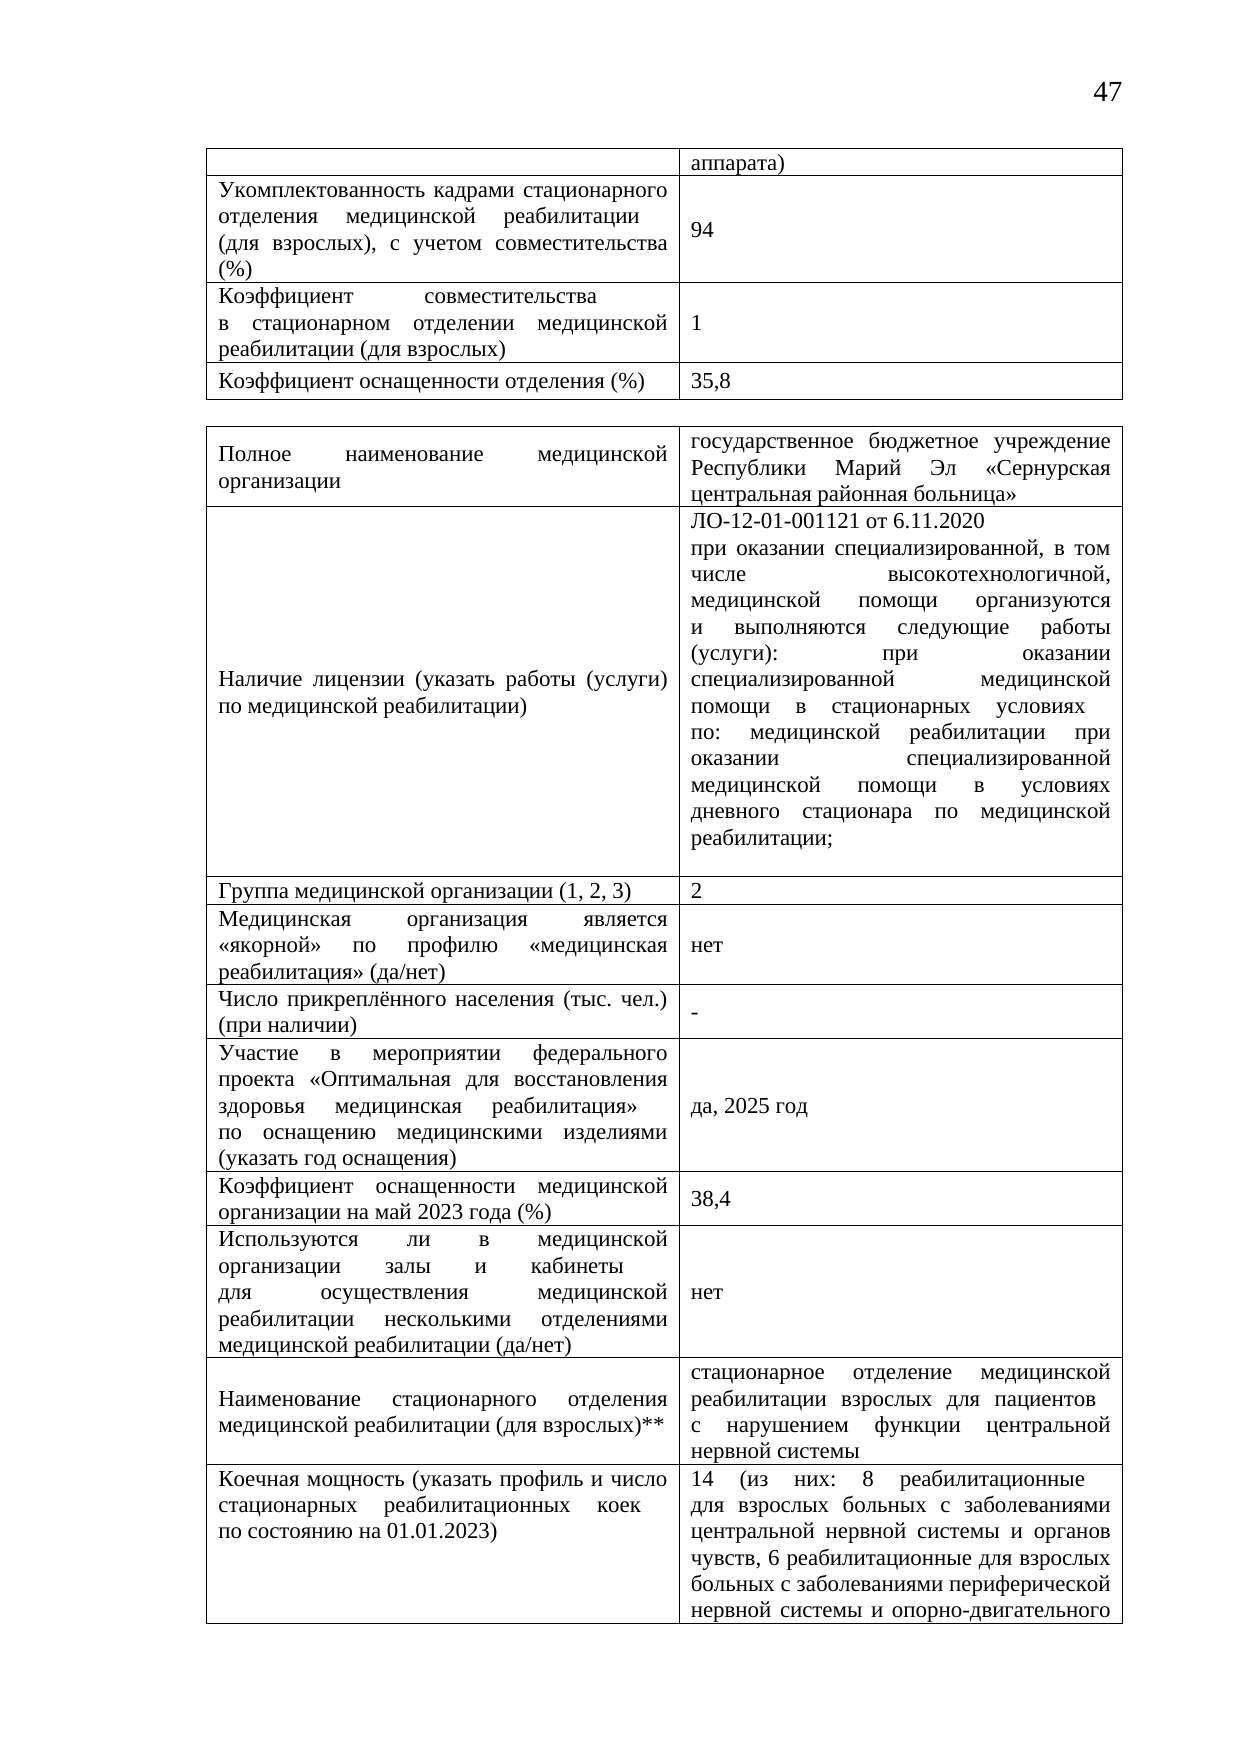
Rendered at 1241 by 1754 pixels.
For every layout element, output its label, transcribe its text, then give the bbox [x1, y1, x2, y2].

table_header Полное наименование медицинской организации [207, 427, 679, 506]
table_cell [207, 149, 679, 175]
table_cell 2 [680, 877, 1122, 904]
table_cell Коэффициент совместительства в стационарном отделении медицинской реабилитации (для взрослых) [207, 283, 679, 362]
table_cell нет [680, 905, 1122, 984]
table_cell Наименование стационарного отделения медицинской реабилитации (для взрослых)** [207, 1358, 679, 1464]
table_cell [680, 149, 1122, 175]
table_cell Группа медицинской организации (1, 2, 3) [207, 877, 679, 904]
table_cell Коэффициент оснащенности медицинской организации на май 2023 года (%) [207, 1172, 679, 1224]
table_cell 94 [680, 176, 1122, 282]
table_cell Медицинская организация является «якорной» по профилю «медицинская реабилитация» (да/нет) [207, 905, 679, 984]
table_cell Участие в мероприятии федерального проекта «Оптимальная для восстановления здоровья медицинская реабилитация» по оснащению медицинскими изделиями (указать год оснащения) [207, 1039, 679, 1171]
table_header государственное бюджетное учреждение Республики Марий Эл «Сернурская центральная районная больница» [680, 427, 1122, 506]
table_cell стационарное отделение медицинской реабилитации взрослых для пациентов с нарушением функции центральной нервной системы [680, 1358, 1122, 1464]
table_cell Число прикреплённого населения (тыс. чел.) (при наличии) [207, 985, 679, 1038]
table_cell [207, 1465, 679, 1623]
table_cell - [680, 985, 1122, 1038]
table_cell Наличие лицензии (указать работы (услуги) по медицинской реабилитации) [207, 507, 679, 876]
table_cell Используются ли в медицинской организации залы и кабинеты для осуществления медицинской реабилитации несколькими отделениями медицинской реабилитации (да/нет) [207, 1226, 679, 1357]
table_cell ЛО-12-01-001121 от 6.11.2020 при оказании специализированной, в том числе высокотехнологичной, медицинской помощи организуются и выполняются следующие работы (услуги): при оказании специализированной медицинской помощи в стационарных условиях по: медицинской реабилитации при оказании специализированной медицинской помощи в условиях дневного стационара по медицинской реабилитации; [680, 507, 1122, 876]
table_cell 35,8 [680, 363, 1122, 399]
table_cell 38,4 [680, 1172, 1122, 1224]
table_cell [680, 1465, 1122, 1623]
table_cell Укомплектованность кадрами стационарного отделения медицинской реабилитации (для взрослых), с учетом совместительства (%) [207, 176, 679, 282]
table_cell Коэффициент оснащенности отделения (%) [207, 363, 679, 399]
table_cell нет [680, 1226, 1122, 1357]
table_cell да, 2025 год [680, 1039, 1122, 1171]
table_cell 1 [680, 283, 1122, 362]
